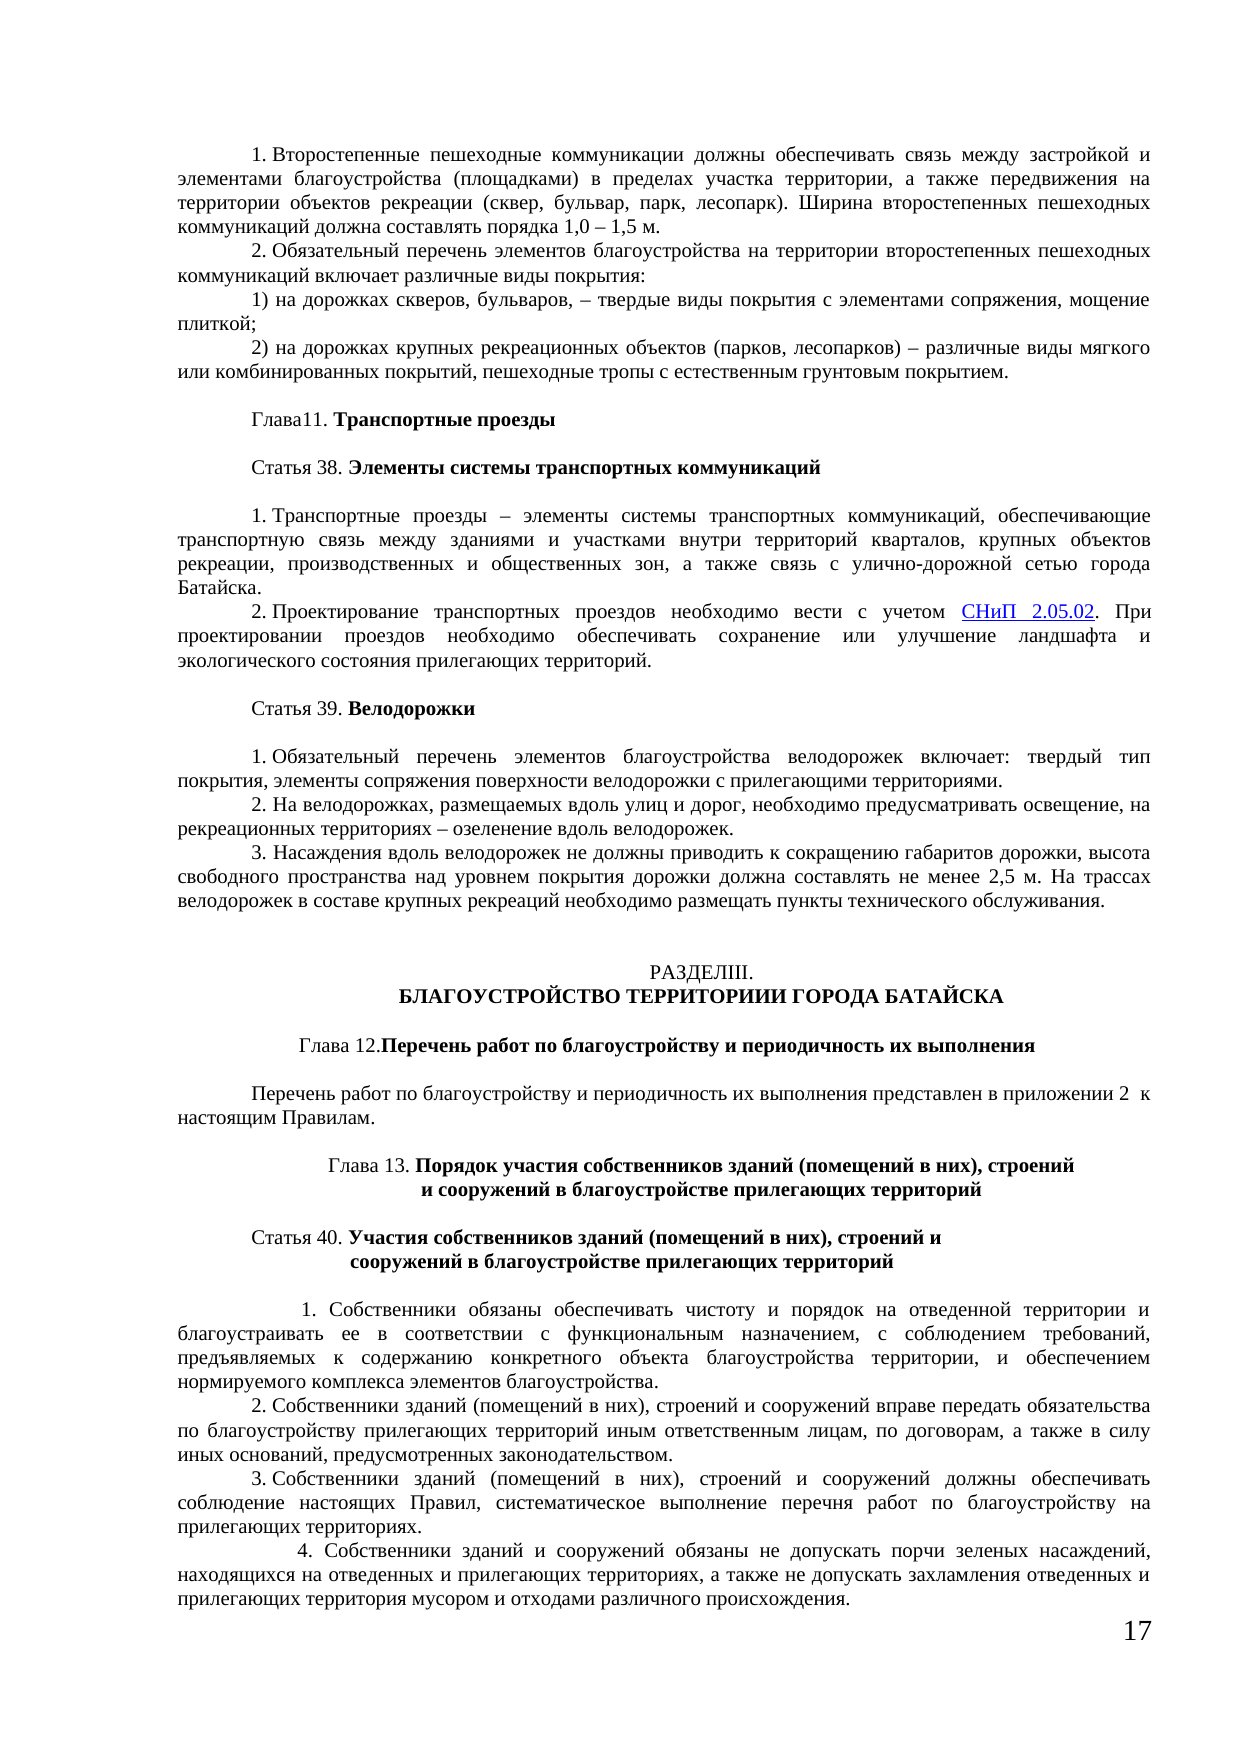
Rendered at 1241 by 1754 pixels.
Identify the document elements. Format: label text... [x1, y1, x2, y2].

text 4. Собственники зданий и сооружений обязаны не допускать порчи зеленых насаждений, находящихся на отведенных и прилегающих территориях, а также не допускать захламления отведенных и прилегающих территория мусором и отходами различного происхождения. [177, 1538, 1152, 1610]
text Глава11. Транспортные проезды [177, 407, 1152, 431]
text 2. Проектирование транспортных проездов необходимо вести с учетом СНиП 2.05.02. При проектировании проездов необходимо обеспечивать сохранение или улучшение ландшафта и экологического состояния прилегающих территорий. [177, 599, 1152, 672]
text РАЗДЕЛIII. [177, 960, 1152, 984]
text 1. Обязательный перечень элементов благоустройства велодорожек включает: твердый тип покрытия, элементы сопряжения поверхности велодорожки с прилегающими территориями. [177, 744, 1152, 792]
text БЛАГОУСТРОЙСТВО ТЕРРИТОРИИИ ГОРОДА БАТАЙСКА [177, 984, 1152, 1008]
text 2. На велодорожках, размещаемых вдоль улиц и дорог, необходимо предусматривать освещение, на рекреационных территориях – озеленение вдоль велодорожек. [177, 792, 1152, 840]
text 2) на дорожках крупных рекреационных объектов (парков, лесопарков) – различные виды мягкого или комбинированных покрытий, пешеходные тропы с естественным грунтовым покрытием. [177, 335, 1152, 383]
text и сооружений в благоустройстве прилегающих территорий [177, 1177, 1152, 1201]
text Статья 40. Участия собственников зданий (помещений в них), строений и [177, 1225, 1152, 1249]
text 2. Обязательный перечень элементов благоустройства на территории второстепенных пешеходных коммуникаций включает различные виды покрытия: [177, 238, 1152, 287]
text 1. Второстепенные пешеходные коммуникации должны обеспечивать связь между застройкой и элементами благоустройства (площадками) в пределах участка территории, а также передвижения на территории объектов рекреации (сквер, бульвар, парк, лесопарк). Ширина второстепенных пешеходных коммуникаций должна составлять порядка 1,0 – 1,5 м. [177, 142, 1152, 238]
text Глава 12.Перечень работ по благоустройству и периодичность их выполнения [177, 1032, 1152, 1057]
text 2. Собственники зданий (помещений в них), строений и сооружений вправе передать обязательства по благоустройству прилегающих территорий иным ответственным лицам, по договорам, а также в силу иных оснований, предусмотренных законодательством. [177, 1393, 1152, 1466]
text Глава 13. Порядок участия собственников зданий (помещений в них), строений [177, 1153, 1152, 1177]
text Перечень работ по благоустройству и периодичность их выполнения представлен в приложении 2 к настоящим Правилам. [177, 1081, 1152, 1129]
text 1. Транспортные проезды – элементы системы транспортных коммуникаций, обеспечивающие транспортную связь между зданиями и участками внутри территорий кварталов, крупных объектов рекреации, производственных и общественных зон, а также связь с улично-дорожной сетью города Батайска. [177, 503, 1152, 599]
text Статья 39. Велодорожки [177, 696, 1152, 720]
text 3. Насаждения вдоль велодорожек не должны приводить к сокращению габаритов дорожки, высота свободного пространства над уровнем покрытия дорожки должна составлять не менее 2,5 м. На трассах велодорожек в составе крупных рекреаций необходимо размещать пункты технического обслуживания. [177, 840, 1152, 912]
text сооружений в благоустройстве прилегающих территорий [177, 1249, 1152, 1273]
text 3. Собственники зданий (помещений в них), строений и сооружений должны обеспечивать соблюдение настоящих Правил, систематическое выполнение перечня работ по благоустройству на прилегающих территориях. [177, 1466, 1152, 1538]
text Статья 38. Элементы системы транспортных коммуникаций [177, 455, 1152, 479]
text 1) на дорожках скверов, бульваров, – твердые виды покрытия с элементами сопряжения, мощение плиткой; [177, 287, 1152, 335]
text 1. Собственники обязаны обеспечивать чистоту и порядок на отведенной территории и благоустраивать ее в соответствии с функциональным назначением, с соблюдением требований, предъявляемых к содержанию конкретного объекта благоустройства территории, и обеспечением нормируемого комплекса элементов благоустройства. [177, 1297, 1152, 1393]
